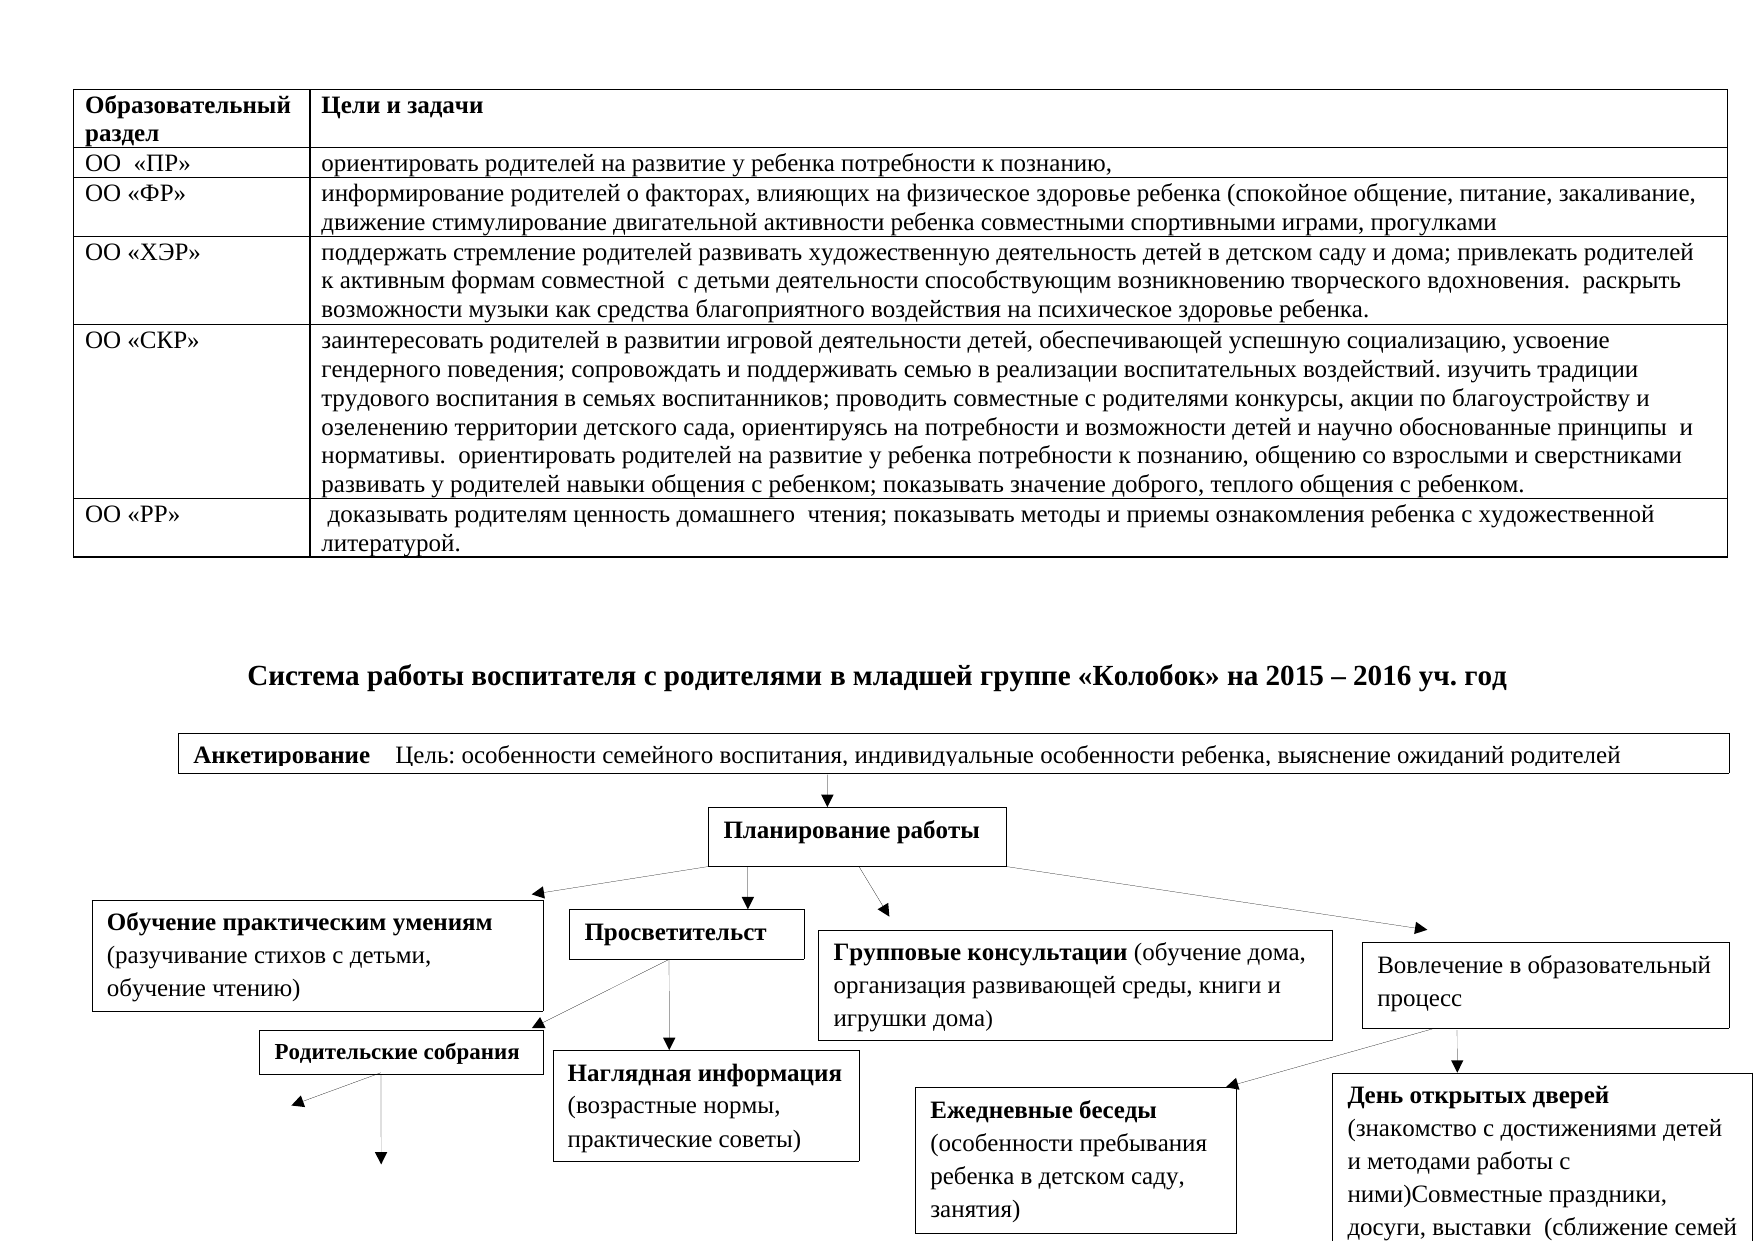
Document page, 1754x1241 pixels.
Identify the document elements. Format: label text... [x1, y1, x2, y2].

table_cell ОО «СКР» [74, 325, 309, 498]
text Система работы воспитателя с родителями в младшей группе «Колобок» на 2015 – 2016 уч. год [118, 658, 1636, 692]
table_cell информирование родителей о факторах, влияющих на физическое здоровье ребенка (спокойное общение, питание, закаливание, движение стимулирование двигательной активности ребенка совместными спортивными играми, прогулками [311, 178, 1727, 236]
table_cell ОО «ХЭР» [74, 237, 309, 324]
table_cell доказывать родителям ценность домашнего чтения; показывать методы и приемы ознакомления ребенка с художественной литературой. [311, 499, 1727, 556]
table_header Образовательный раздел [74, 90, 309, 147]
table_header Цели и задачи [311, 90, 1727, 147]
table_cell заинтересовать родителей в развитии игровой деятельности детей, обеспечивающей успешную социализацию, усвоение гендерного поведения; сопровождать и поддерживать семью в реализации воспитательных воздействий. изучить традиции трудового воспитания в семьях воспитанников; проводить совместные с родителями конкурсы, акции по благоустройству и озеленению территории детского сада, ориентируясь на потребности и возможности детей и научно обоснованные принципы и нормативы. ориентировать родителей на развитие у ребенка потребности к познанию, общению со взрослыми и сверстниками развивать у родителей навыки общения с ребенком; показывать значение доброго, теплого общения с ребенком. [311, 325, 1727, 498]
table_cell ОО «ФР» [74, 178, 309, 236]
table_cell ориентировать родителей на развитие у ребенка потребности к познанию, [311, 148, 1727, 177]
table_cell поддержать стремление родителей развивать художественную деятельность детей в детском саду и дома; привлекать родителей к активным формам совместной с детьми деятельности способствующим возникновению творческого вдохновения. раскрыть возможности музыки как средства благоприятного воздействия на психическое здоровье ребенка. [311, 237, 1727, 324]
table_cell ОО «РР» [74, 499, 309, 556]
table_cell ОО «ПР» [74, 148, 309, 177]
